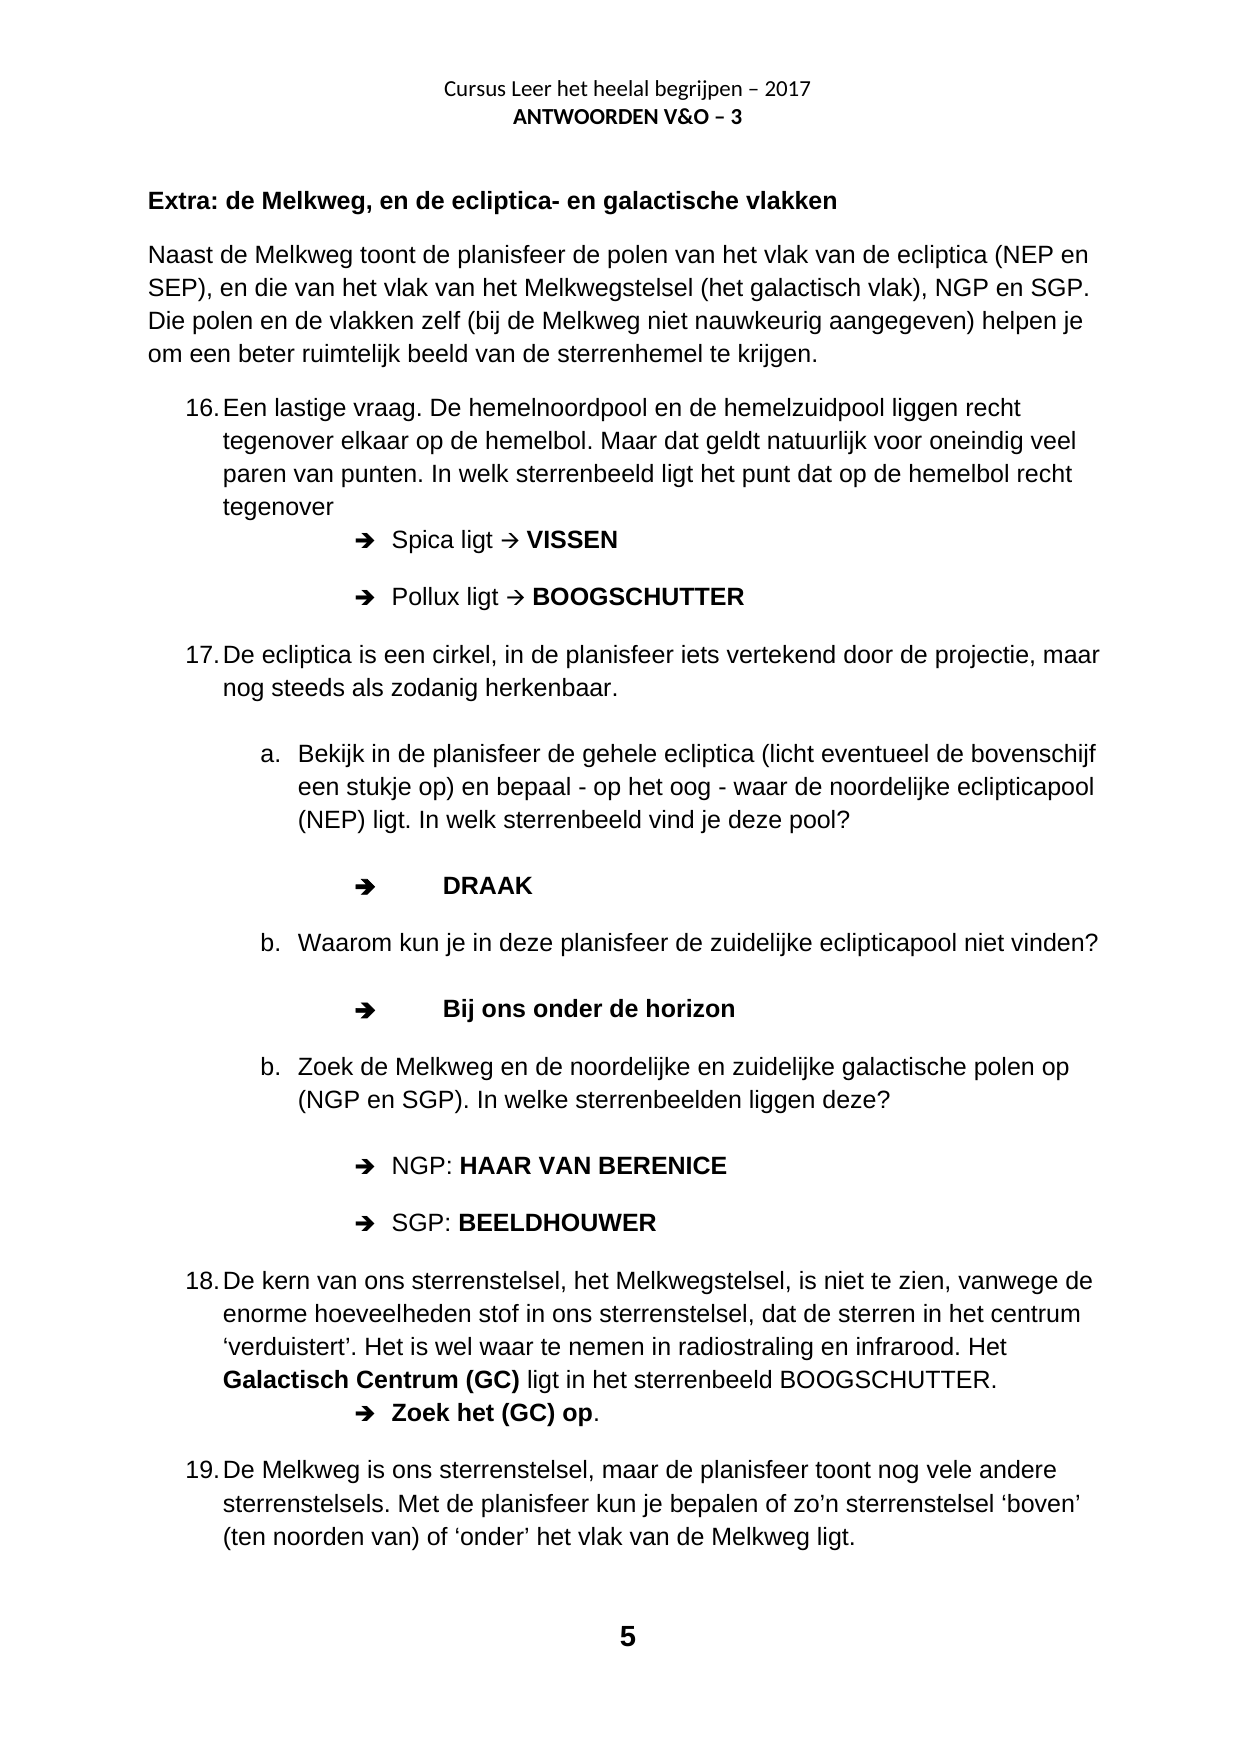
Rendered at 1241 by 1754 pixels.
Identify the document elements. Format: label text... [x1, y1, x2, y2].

list NGP: HAAR VAN BERENICE [354, 1151, 1107, 1180]
list Bekijk in de planisfeer de gehele ecliptica (licht eventueel de bovenschijf een stukje op) en bepaal - op het oog - waar de noordelijke eclipticapool (NEP) ligt. In welk sterrenbeeld vind je deze pool? [260, 739, 1107, 833]
text Naast de Melkweg toont de planisfeer de polen van het vlak van de ecliptica (NEP en SEP), en die van het vlak van het Melkwegstelsel (het galactisch vlak), NGP en SGP. Die polen en de vlakken zelf (bij de Melkweg niet nauwkeurig aangegeven) helpen je om een beter ruimtelijk beeld van de sterrenhemel te krijgen. [148, 240, 1107, 367]
list De ecliptica is een cirkel, in de planisfeer iets vertekend door de projectie, maar nog steeds als zodanig herkenbaar. [185, 640, 1107, 701]
list De kern van ons sterrenstelsel, het Melkwegstelsel, is niet te zien, vanwege de enorme hoeveelheden stof in ons sterrenstelsel, dat de sterren in het centrum ‘verduistert’. Het is wel waar te nemen in radiostraling en infrarood. Het Galactisch Centrum (GC) ligt in het sterrenbeeld BOOGSCHUTTER. [185, 1266, 1107, 1394]
text Extra: de Melkweg, en de ecliptica- en galactische vlakken [148, 186, 1107, 214]
list Spica ligt VISSEN [354, 525, 1107, 553]
list Zoek het (GC) op. [354, 1398, 1107, 1427]
list SGP: BEELDHOUWER [354, 1208, 1107, 1237]
list Zoek de Melkweg en de noordelijke en zuidelijke galactische polen op (NGP en SGP). In welke sterrenbeelden liggen deze? [260, 1052, 1107, 1114]
list Pollux ligt BOOGSCHUTTER [354, 582, 1107, 611]
list De Melkweg is ons sterrenstelsel, maar de planisfeer toont nog vele andere sterrenstelsels. Met de planisfeer kun je bepalen of zo’n sterrenstelsel ‘boven’ (ten noorden van) of ‘onder’ het vlak van de Melkweg ligt. [185, 1456, 1107, 1550]
list Een lastige vraag. De hemelnoordpool en de hemelzuidpool liggen recht tegenover elkaar op de hemelbol. Maar dat geldt natuurlijk voor oneindig veel paren van punten. In welk sterrenbeeld ligt het punt dat op de hemelbol recht tegenover [185, 393, 1107, 520]
list Bij ons onder de horizon [354, 994, 1107, 1023]
list DRAAK [354, 871, 1107, 899]
list Waarom kun je in deze planisfeer de zuidelijke eclipticapool niet vinden? [260, 928, 1107, 957]
